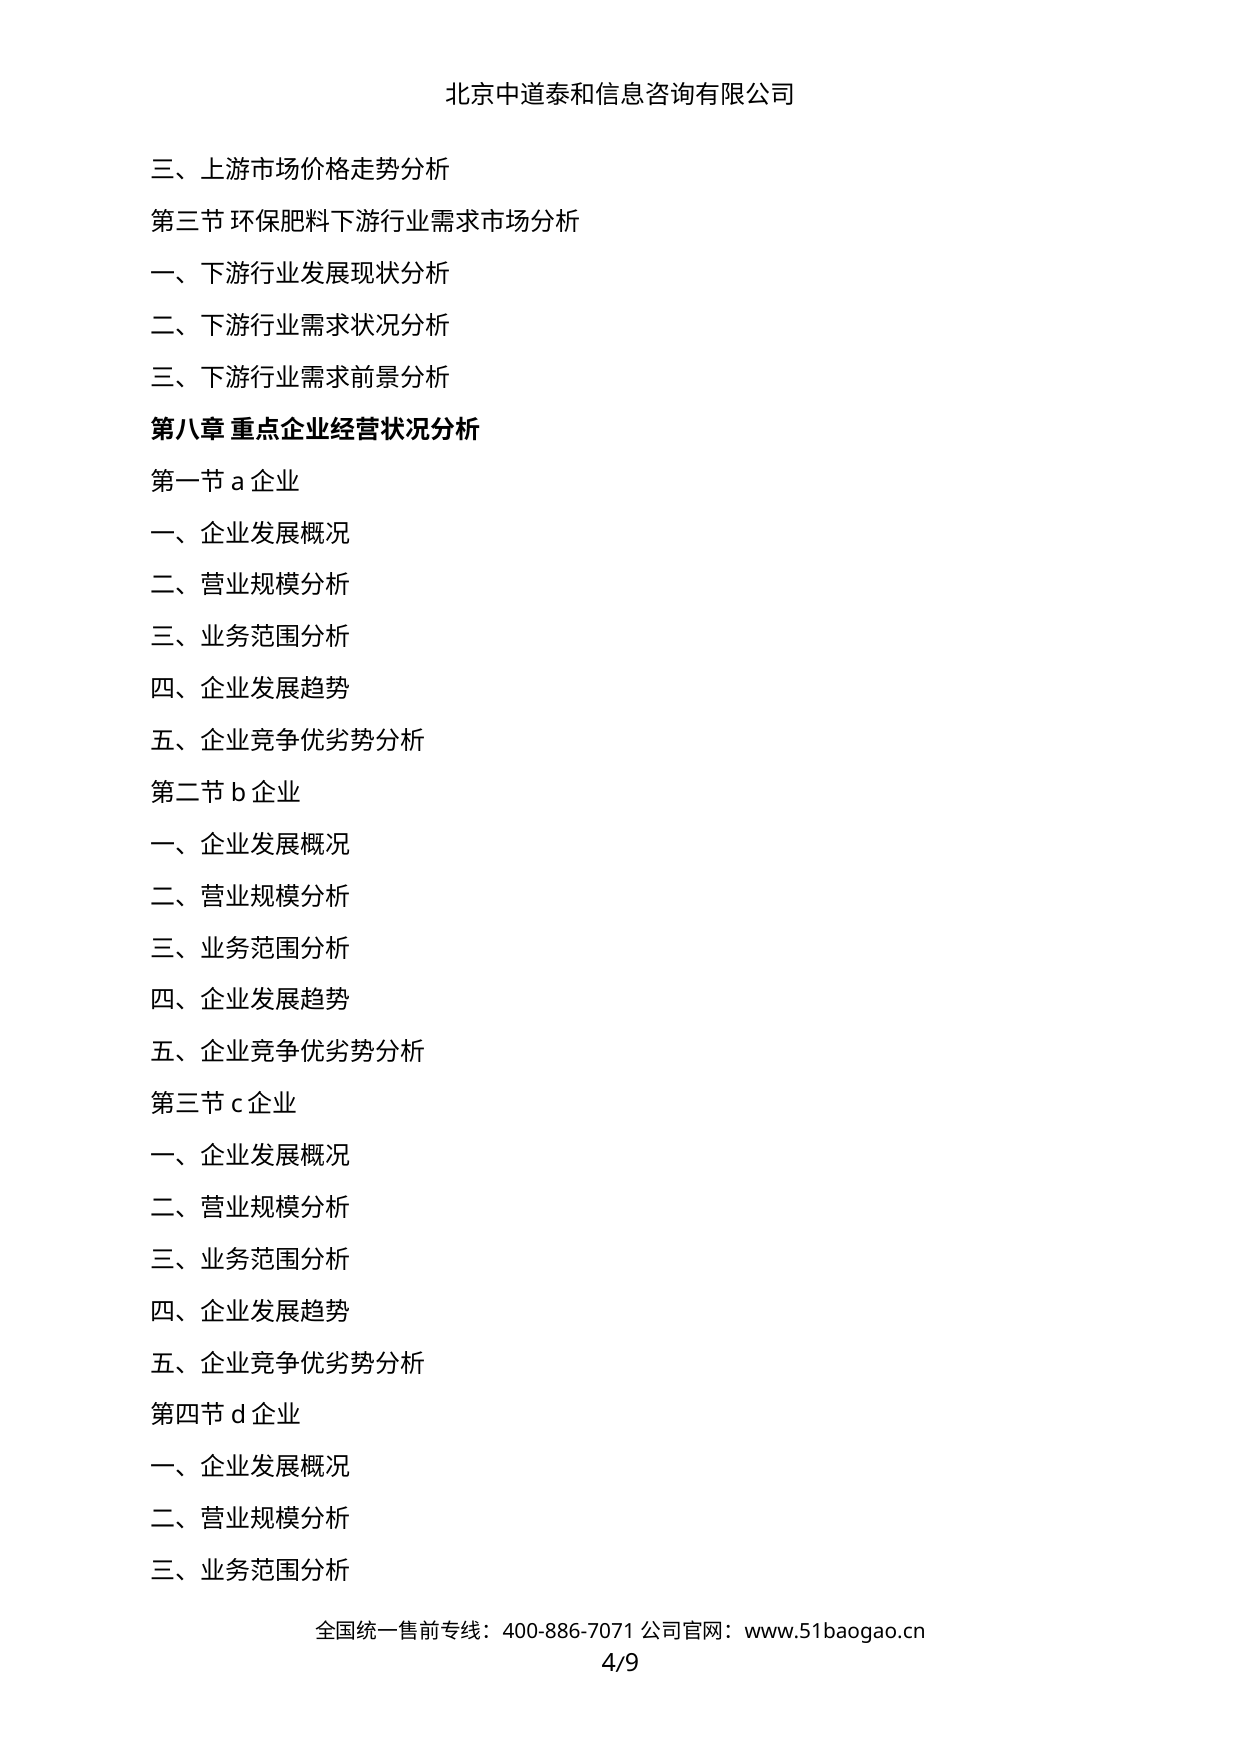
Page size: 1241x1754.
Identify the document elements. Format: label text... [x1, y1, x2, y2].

text 四、企业发展趋势 [150, 669, 1090, 705]
text 四、企业发展趋势 [150, 1291, 1090, 1327]
text 第一节 a企业 [150, 461, 1090, 497]
text 五、企业竞争优劣势分析 [150, 1032, 1090, 1068]
text 二、下游行业需求状况分析 [150, 306, 1090, 342]
text 三、业务范围分析 [150, 1239, 1090, 1276]
text 五、企业竞争优劣势分析 [150, 721, 1090, 757]
text 一、企业发展概况 [150, 1136, 1090, 1172]
text 第三节 环保肥料下游行业需求市场分析 [150, 202, 1090, 238]
text 二、营业规模分析 [150, 1499, 1090, 1535]
text 二、营业规模分析 [150, 565, 1090, 601]
text 三、业务范围分析 [150, 1551, 1090, 1587]
text 第四节 d企业 [150, 1395, 1090, 1431]
text 一、企业发展概况 [150, 824, 1090, 861]
text 第三节 c企业 [150, 1084, 1090, 1120]
text 四、企业发展趋势 [150, 980, 1090, 1016]
text 一、企业发展概况 [150, 1447, 1090, 1483]
text 第八章 重点企业经营状况分析 [150, 409, 1090, 446]
text 二、营业规模分析 [150, 1187, 1090, 1224]
text 一、下游行业发展现状分析 [150, 254, 1090, 290]
text 五、企业竞争优劣势分析 [150, 1343, 1090, 1379]
text 第二节 b企业 [150, 772, 1090, 809]
text 二、营业规模分析 [150, 876, 1090, 912]
text 三、业务范围分析 [150, 617, 1090, 653]
text 三、上游市场价格走势分析 [150, 150, 1090, 186]
text 三、业务范围分析 [150, 928, 1090, 964]
text 三、下游行业需求前景分析 [150, 357, 1090, 394]
text 一、企业发展概况 [150, 513, 1090, 549]
